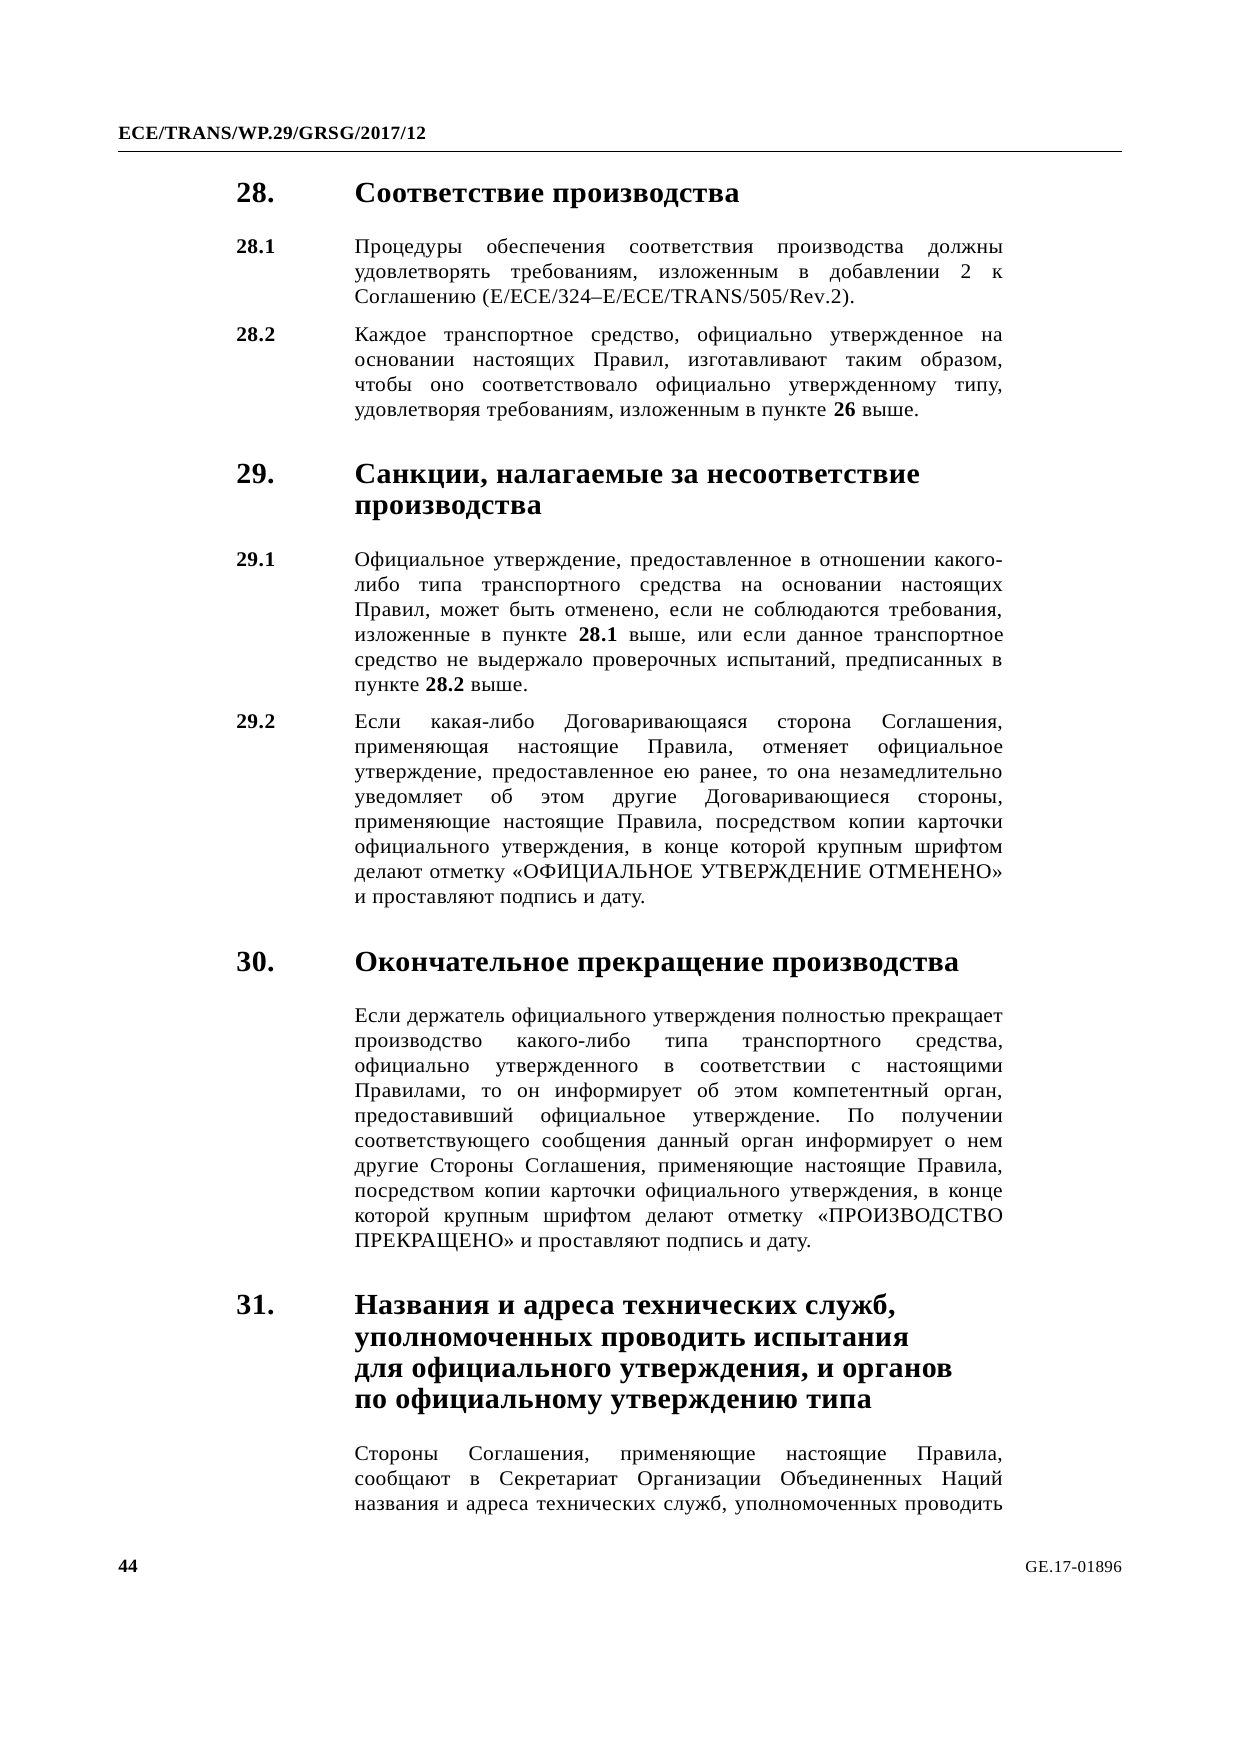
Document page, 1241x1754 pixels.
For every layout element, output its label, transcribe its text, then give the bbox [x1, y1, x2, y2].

text 28.2 Каждое транспортное средство, официально утвержденное на основании настоящих Правил, изготавливают таким образом, чтобы оно соответствовало официально утвержденному типу, удовлетворяя требованиям, изложенным в пункте 26 выше. [236, 321, 1004, 421]
text 29.2 Если какая-либо Договаривающаяся сторона Соглашения, применяющая настоящие Правила, отменяет официальное утверждение, предоставленное ею ранее, то она незамедлительно уведомляет об этом другие Договаривающиеся стороны, применяющие настоящие Правила, посредством копии карточки официального утверждения, в конце которой крупным шрифтом делают отметку «ОФИЦИАЛЬНОЕ УТВЕРЖДЕНИЕ ОТМЕНЕНО» и проставляют подпись и дату. [236, 708, 1004, 908]
text 29.1 Официальное утверждение, предоставленное в отношении какого-либо типа транспортного средства на основании настоящих Правил, может быть отменено, если не соблюдаются требования, изложенные в пункте 28.1 выше, или если данное транспортное средство не выдержало проверочных испытаний, предписанных в пункте 28.2 выше. [236, 546, 1004, 696]
text 28. Соответствие производства [118, 177, 1004, 208]
text Если держатель официального утверждения полностью прекращает производство какого-либо типа транспортного средства, официально утвержденного в соответствии с настоящими Правилами, то он информирует об этом компетентный орган, предоставивший официальное утверждение. По получении соответствующего сообщения данный орган информирует о нем другие Стороны Соглашения, применяющие настоящие Правила, посредством копии карточки официального утверждения, в конце которой крупным шрифтом делают отметку «ПРОИЗВОДСТВО ПРЕКРАЩЕНО» и проставляют подпись и дату. [236, 1002, 1004, 1252]
text 29. Санкции, налагаемые за несоответствие производства [118, 458, 1004, 521]
text 28.1 Процедуры обеспечения соответствия производства должны удовлетворять требованиям, изложенным в добавлении 2 к Соглашению (E/ECE/324–E/ECE/TRANS/505/Rev.2). [236, 233, 1004, 308]
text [236, 1440, 1004, 1515]
text 31. Названия и адреса технических служб, уполномоченных проводить испытания для официального утверждения, и органов по официальному утверждению типа [118, 1290, 1004, 1415]
text 30. Окончательное прекращение производства [118, 946, 1004, 977]
